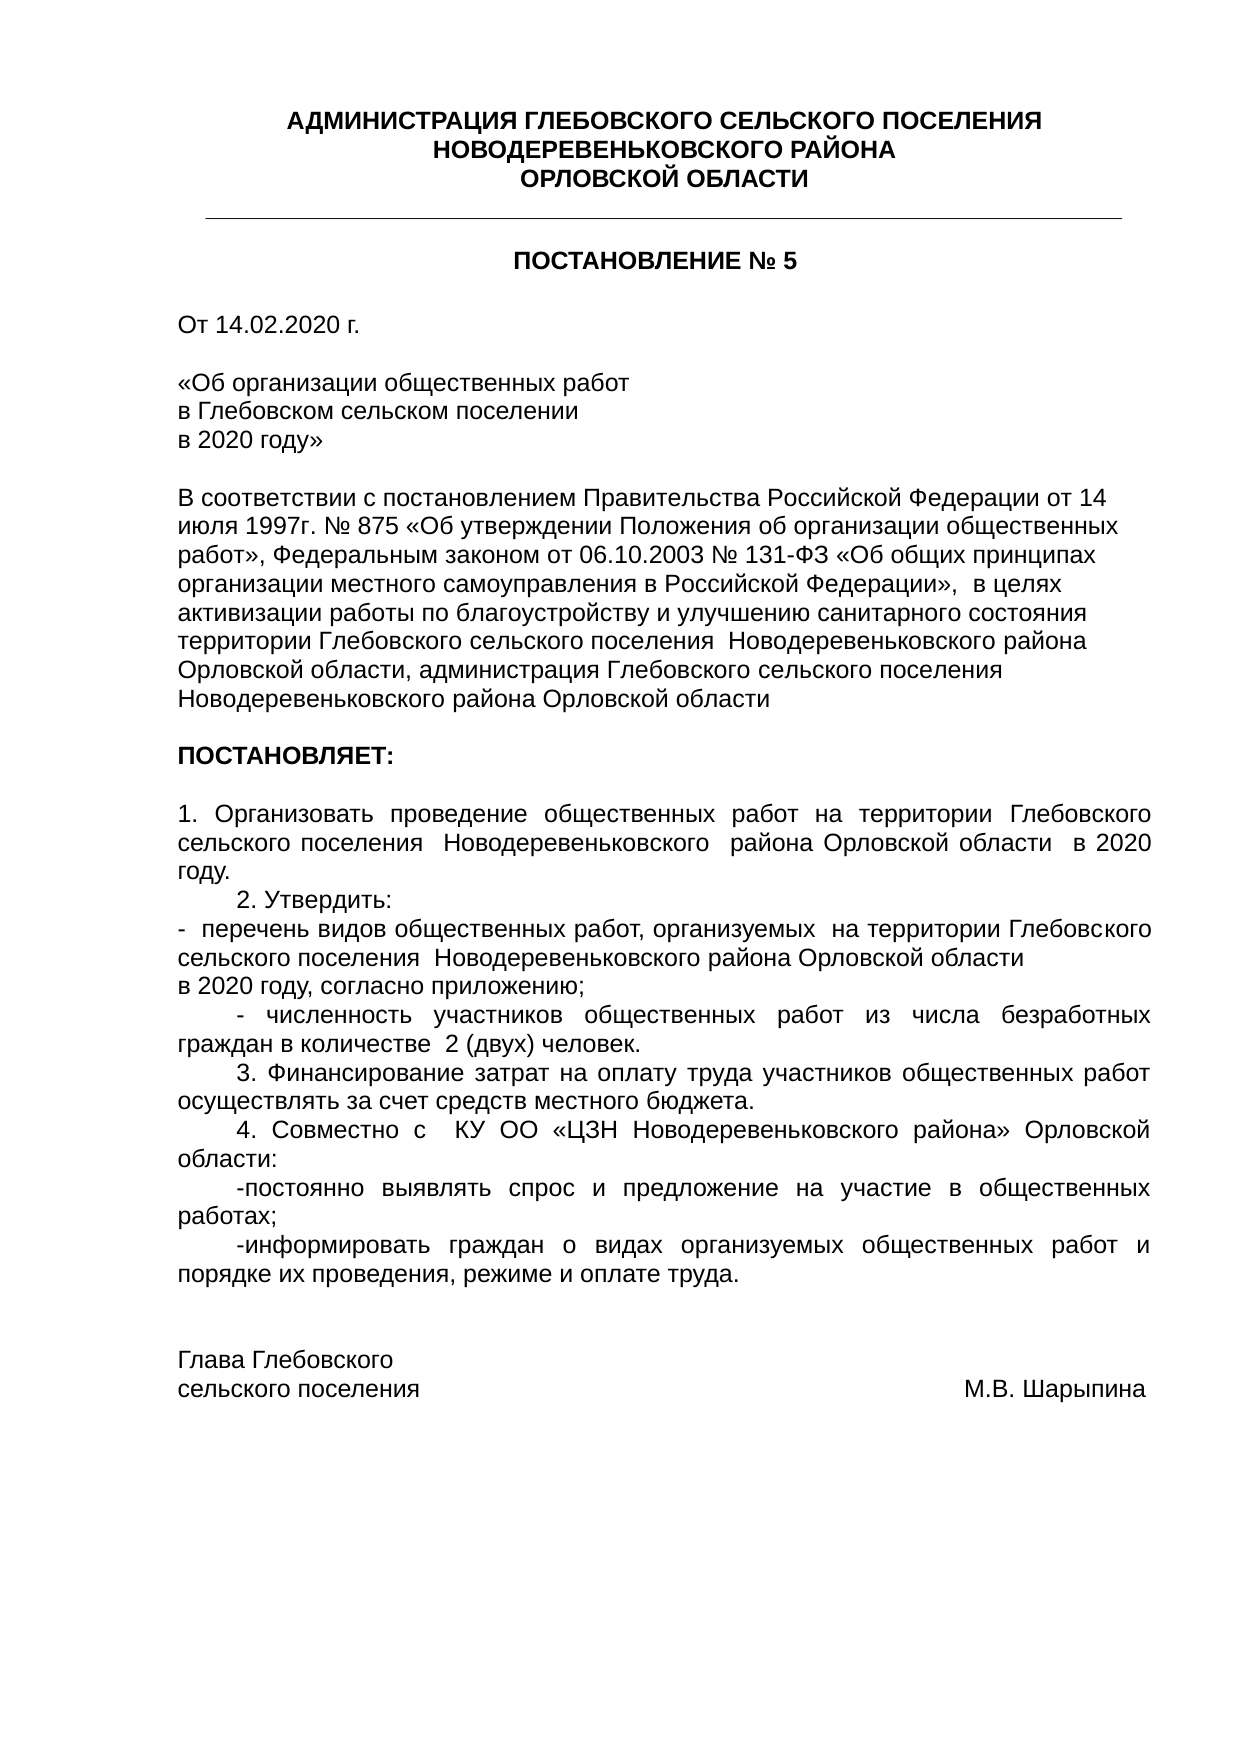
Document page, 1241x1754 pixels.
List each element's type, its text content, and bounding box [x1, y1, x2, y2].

text - численность участников общественных работ из числа безработных граждан в количестве 2 (двух) человек. [177, 1000, 1152, 1058]
text ОРЛОВСКОЙ ОБЛАСТИ [177, 164, 1152, 193]
text в 2020 году» [177, 425, 1152, 454]
text 4. Совместно с КУ ОО «ЦЗН Новодеревеньковского района» Орловской области: [177, 1115, 1152, 1173]
text 2. Утвердить: [177, 885, 1152, 914]
text Глава Глебовского [177, 1345, 1152, 1374]
text В соответствии с постановлением Правительства Российской Федерации от 14 июля 1997г. № 875 «Об утверждении Положения об организации общественных работ», Федеральным законом от 06.10.2003 № 131-ФЗ «Об общих принципах организации местного самоуправления в Российской Федерации», в целях активизации работы по благоустройству и улучшению санитарного состояния территории Глебовского сельского поселения Новодеревеньковского района Орловской области, администрация Глебовского сельского поселения Новодеревеньковского района Орловской области [177, 483, 1152, 713]
text 3. Финансирование затрат на оплату труда участников общественных работ осуществлять за счет средств местного бюджета. [177, 1058, 1152, 1115]
text От 14.02.2020 г. [177, 310, 1152, 339]
text НОВОДЕРЕВЕНЬКОВСКОГО РАЙОНА [177, 135, 1152, 164]
text -информировать граждан о видах организуемых общественных работ и порядке их проведения, режиме и оплате труда. [177, 1230, 1152, 1288]
text ПОСТАНОВЛЕНИЕ № 5 [158, 246, 1152, 275]
text - перечень видов общественных работ, организуемых на территории Глебовского сельского поселения Новодеревеньковского района Орловской области [177, 914, 1152, 971]
text -постоянно выявлять спрос и предложение на участие в общественных работах; [177, 1173, 1152, 1230]
text ПОСТАНОВЛЯЕТ: [177, 741, 1152, 770]
text 1. Организовать проведение общественных работ на территории Глебовского сельского поселения Новодеревеньковского района Орловской области в 2020 году. [177, 799, 1152, 885]
text __________________________________________________________________ [177, 193, 1152, 221]
text «Об организации общественных работ [177, 368, 1152, 396]
text в Глебовском сельском поселении [177, 396, 1152, 425]
text АДМИНИСТРАЦИЯ ГЛЕБОВСКОГО СЕЛЬСКОГО ПОСЕЛЕНИЯ [177, 106, 1152, 135]
text сельского поселения М.В. Шарыпина [177, 1374, 1152, 1431]
text в 2020 году, согласно приложению; [177, 971, 1152, 1000]
